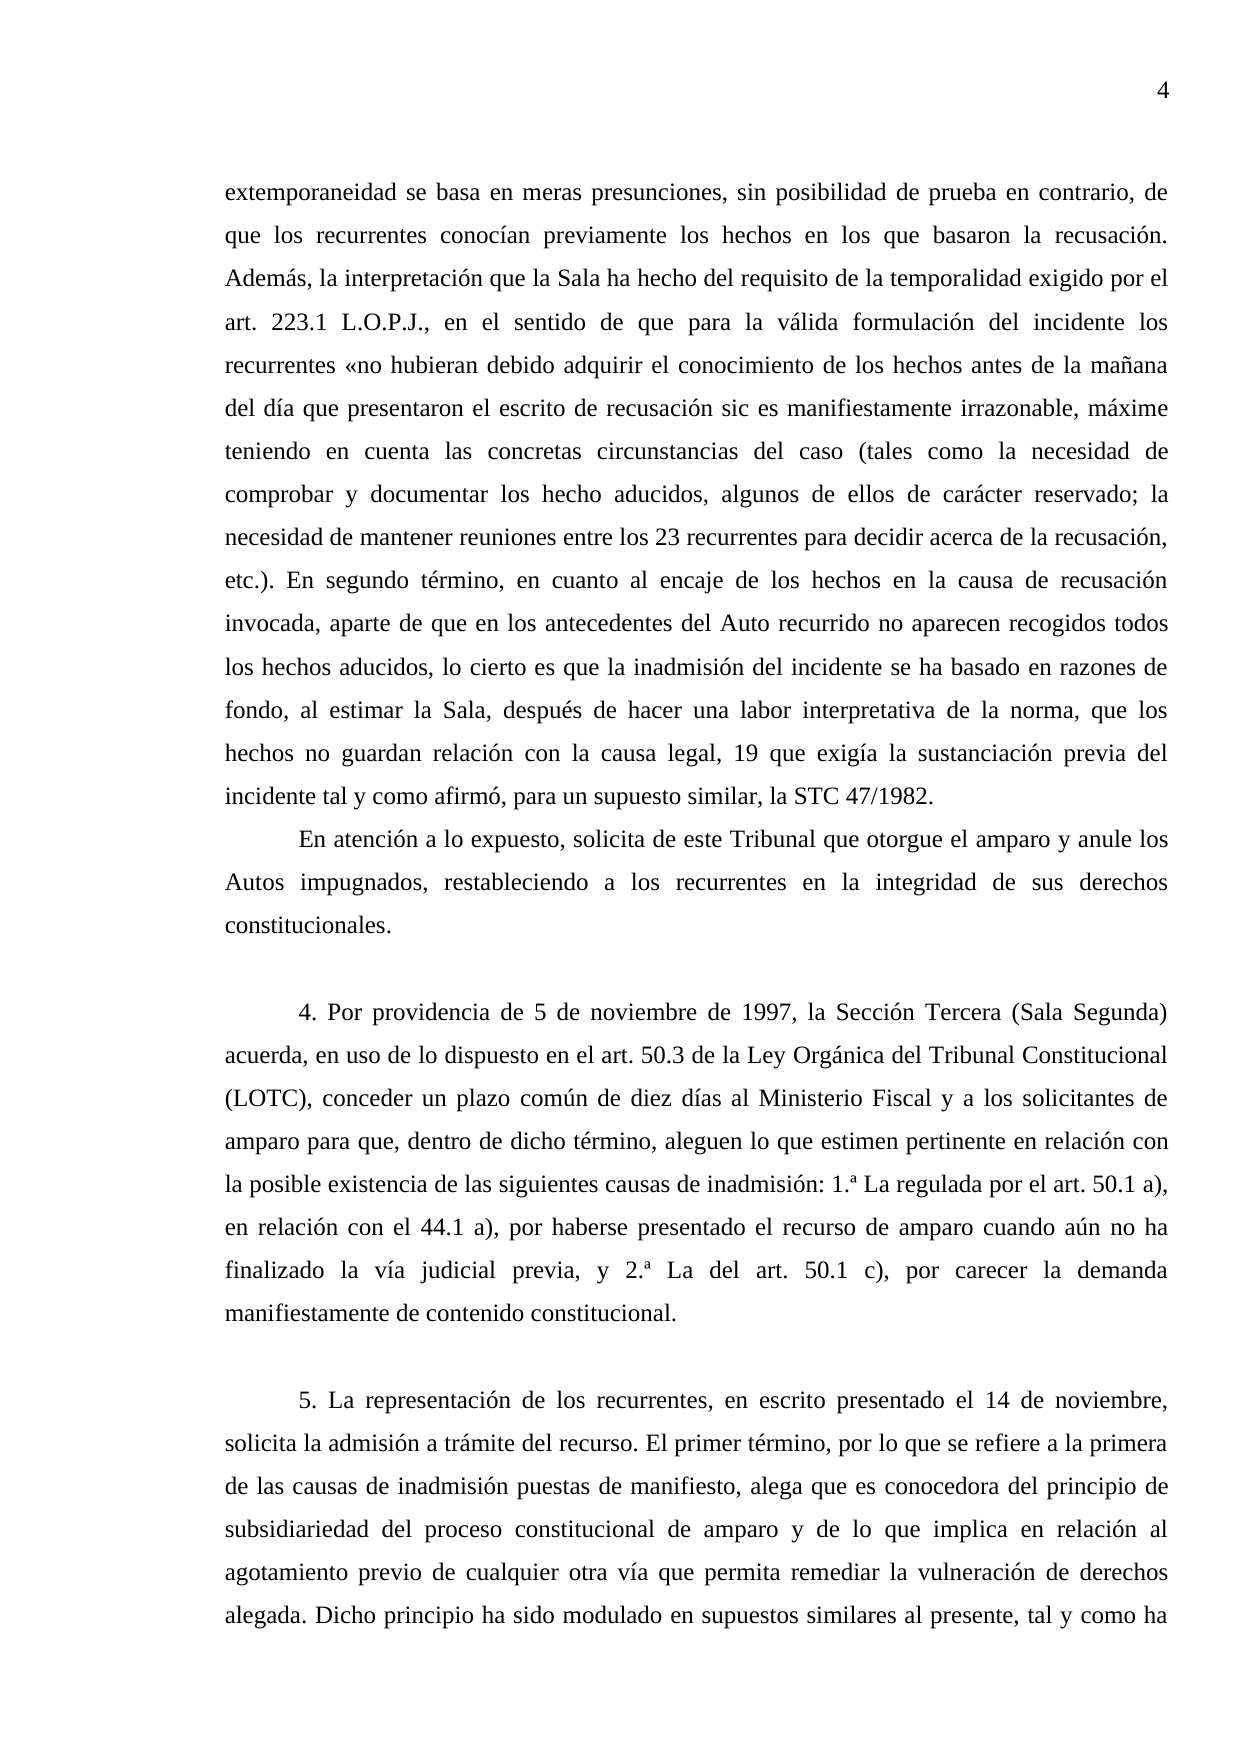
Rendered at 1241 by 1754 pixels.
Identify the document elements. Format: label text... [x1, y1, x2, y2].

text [224, 177, 1169, 810]
text En atención a lo expuesto, solicita de este Tribunal que otorgue el amparo y anule los Autos impugnados, restableciendo a los recurrentes en la integridad de sus derechos constitucionales. [224, 824, 1169, 939]
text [224, 1385, 1169, 1629]
text 4. Por providencia de 5 de noviembre de 1997, la Sección Tercera (Sala Segunda) acuerda, en uso de lo dispuesto en el art. 50.3 de la Ley Orgánica del Tribunal Constitucional (LOTC), conceder un plazo común de diez días al Ministerio Fiscal y a los solicitantes de amparo para que, dentro de dicho término, aleguen lo que estimen pertinente en relación con la posible existencia de las siguientes causas de inadmisión: 1.ª La regulada por el art. 50.1 a), en relación con el 44.1 a), por haberse presentado el recurso de amparo cuando aún no ha finalizado la vía judicial previa, y 2.ª La del art. 50.1 c), por carecer la demanda manifiestamente de contenido constitucional. [224, 997, 1169, 1327]
